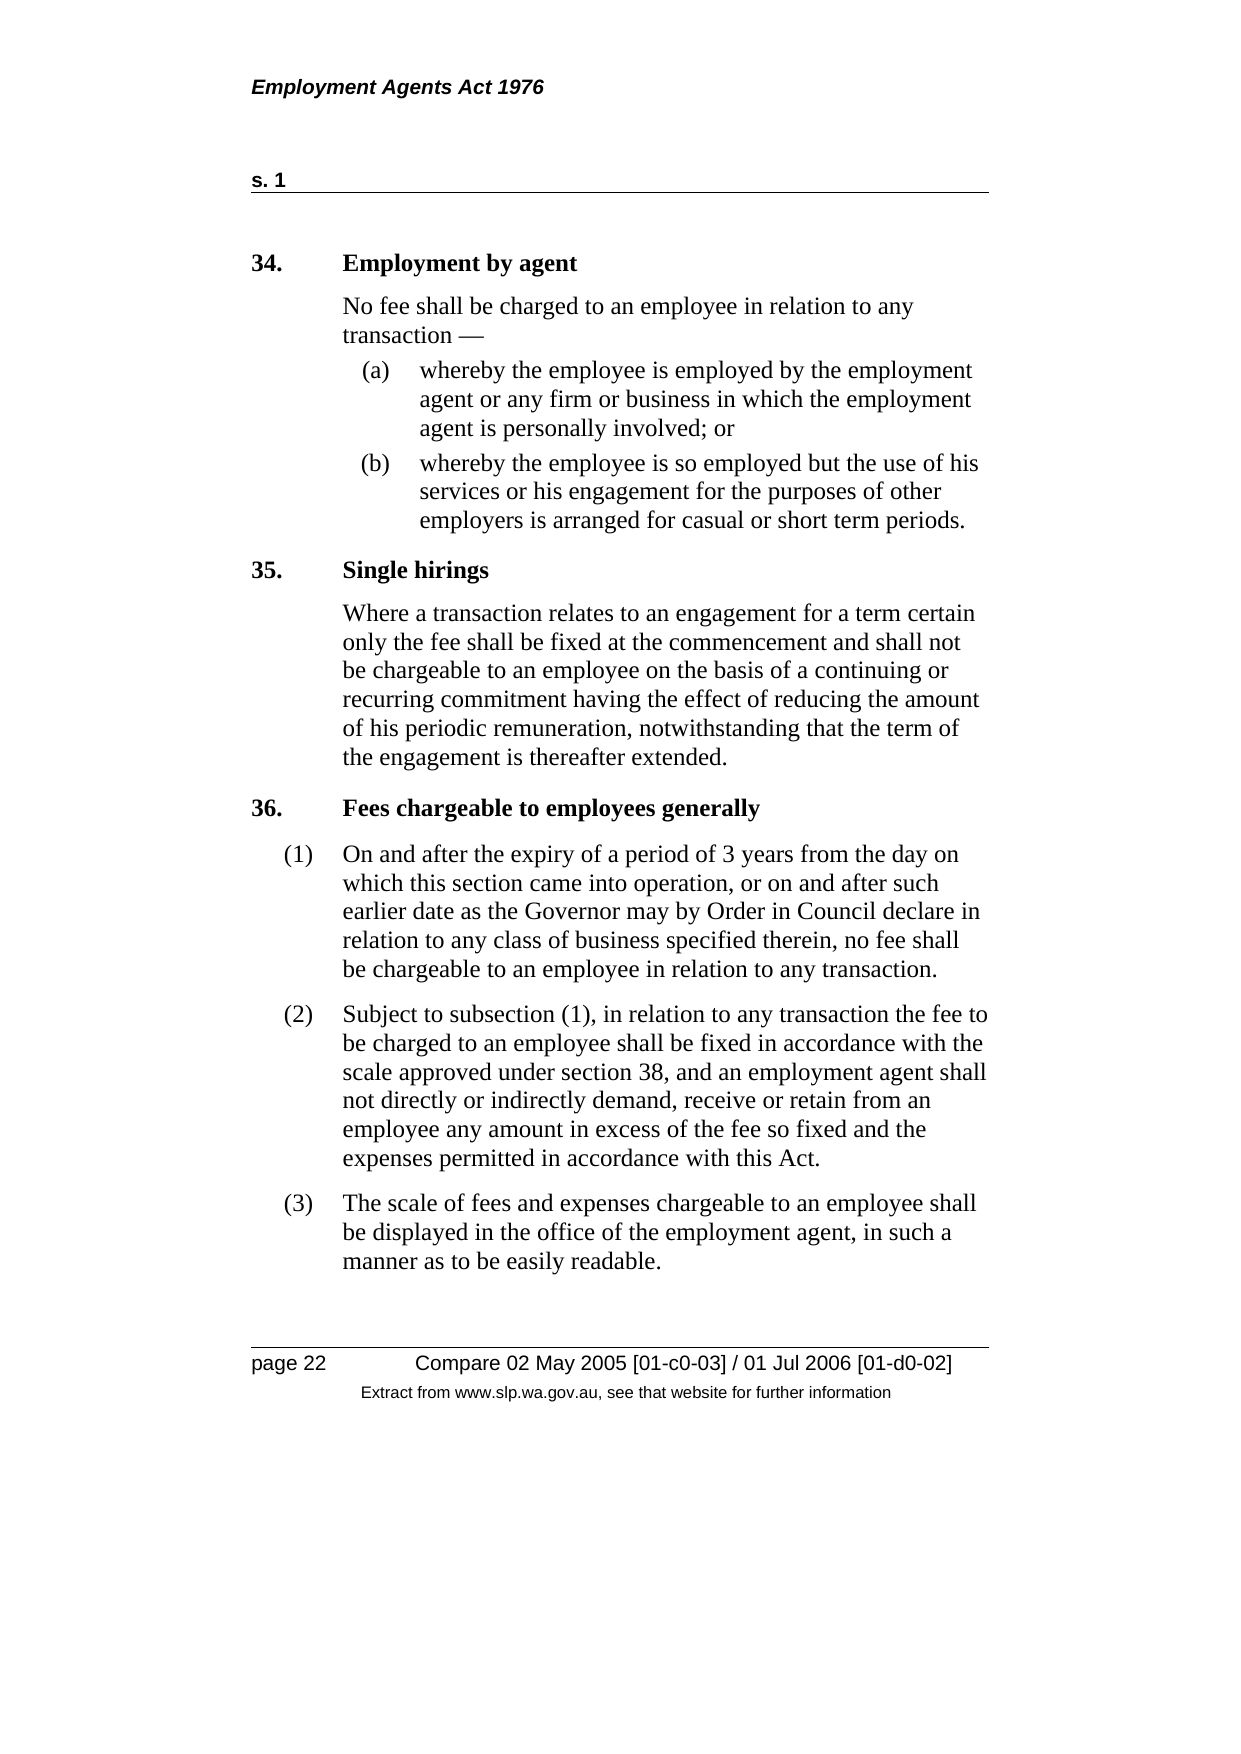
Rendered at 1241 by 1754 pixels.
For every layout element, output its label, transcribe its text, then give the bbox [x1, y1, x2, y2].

text No fee shall be charged to an employee in relation to any transaction — [251, 291, 989, 349]
subtitle 36. Fees chargeable to employees generally [251, 793, 989, 822]
text (a) whereby the employee is employed by the employment agent or any firm or business in which the employment agent is personally involved; or [251, 355, 989, 441]
text (b) whereby the employee is so employed but the use of his services or his engagement for the purposes of other employers is arranged for casual or short term periods. [251, 448, 989, 534]
text (1) On and after the expiry of a period of 3 years from the day on which this section came into operation, or on and after such earlier date as the Governor may by Order in Council declare in relation to any class of business specified therein, no fee shall be chargeable to an employee in relation to any transaction. [251, 839, 989, 983]
text (2) Subject to subsection (1), in relation to any transaction the fee to be charged to an employee shall be fixed in accordance with the scale approved under section 38, and an employment agent shall not directly or indirectly demand, receive or retain from an employee any amount in excess of the fee so fixed and the expenses permitted in accordance with this Act. [251, 999, 989, 1172]
text (3) The scale of fees and expenses chargeable to an employee shall be displayed in the office of the employment agent, in such a manner as to be easily readable. [251, 1188, 989, 1275]
subtitle 35. Single hirings [251, 555, 989, 583]
text Where a transaction relates to an engagement for a term certain only the fee shall be fixed at the commencement and shall not be chargeable to an employee on the basis of a continuing or recurring commitment having the effect of reducing the amount of his periodic remuneration, notwithstanding that the term of the engagement is thereafter extended. [251, 598, 989, 771]
subtitle 34. Employment by agent [251, 248, 989, 277]
